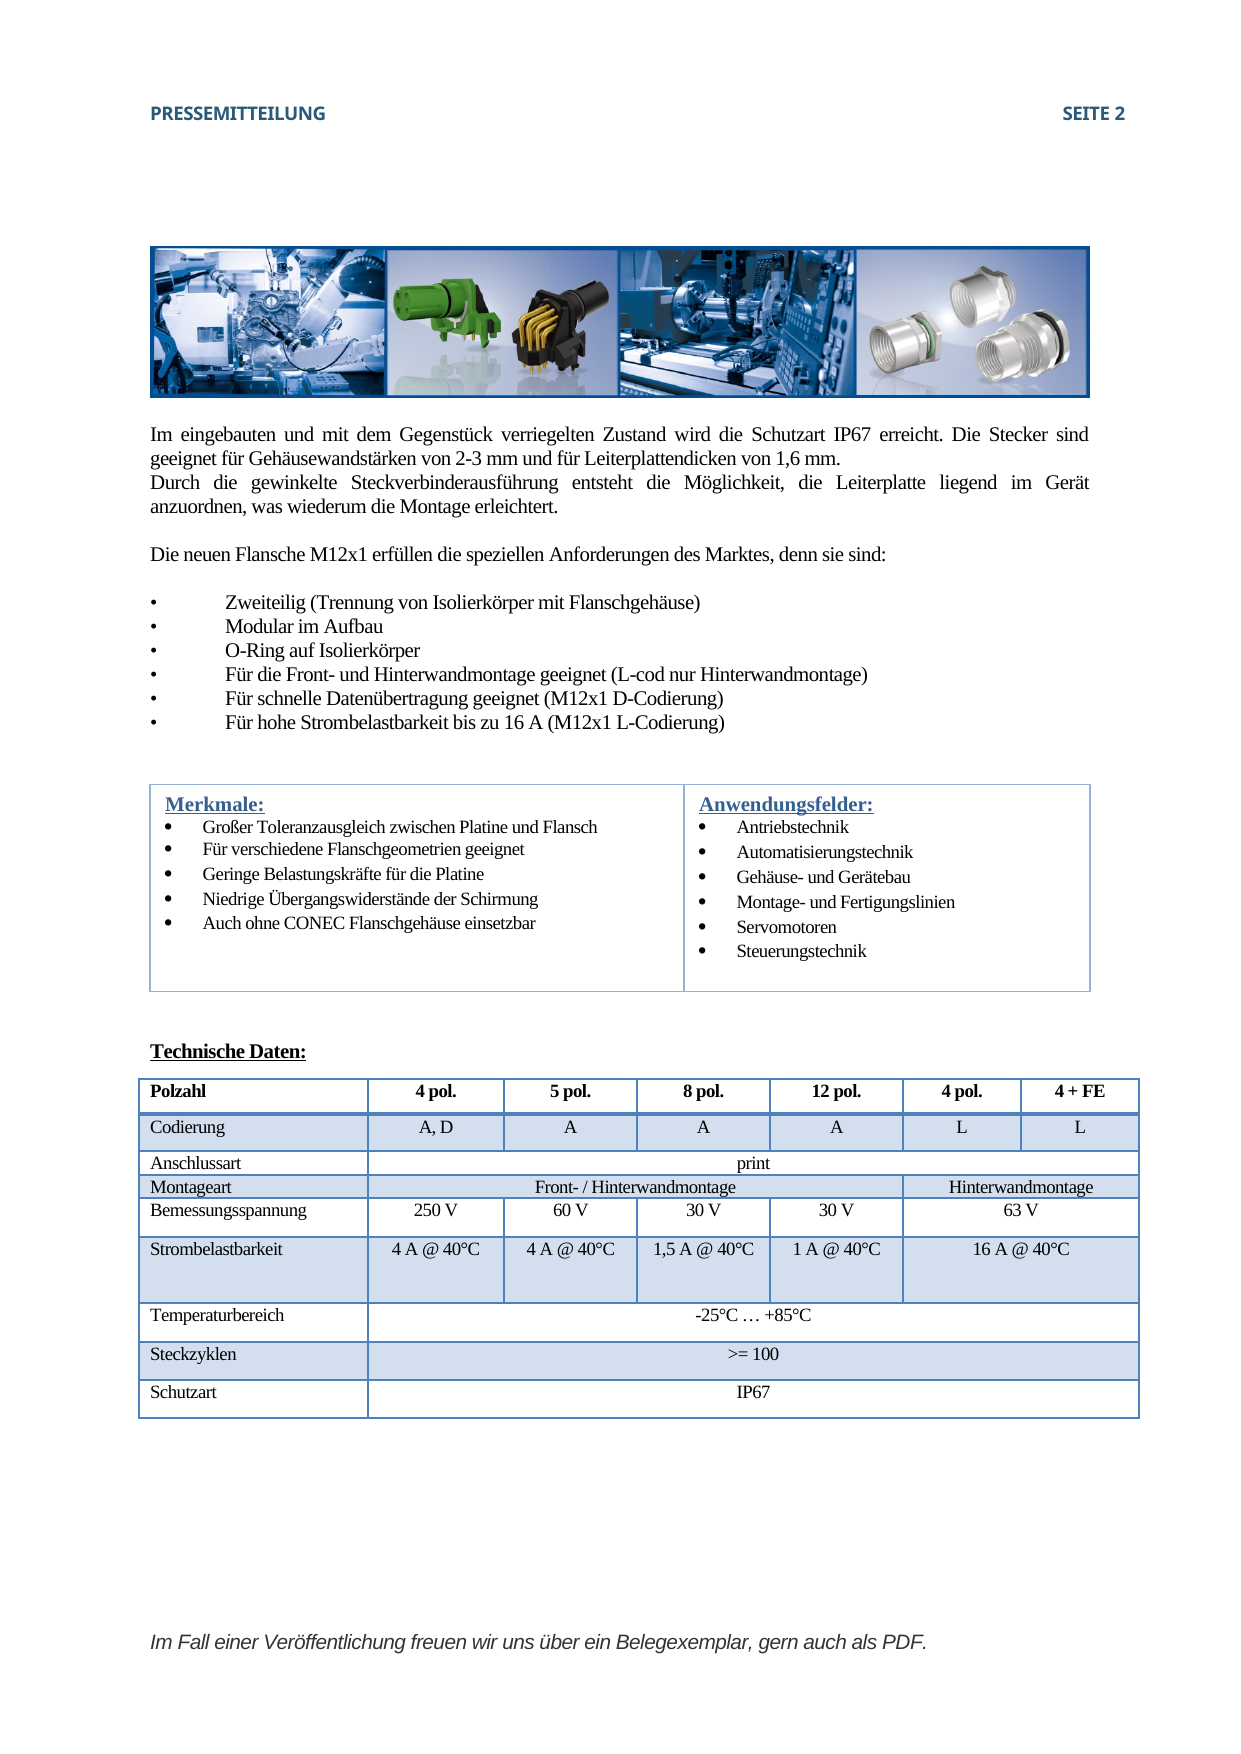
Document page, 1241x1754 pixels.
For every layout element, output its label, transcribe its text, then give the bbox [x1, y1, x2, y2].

table_cell 1,5 A @ 40°C [638, 1238, 769, 1302]
table_cell Codierung [140, 1116, 367, 1150]
table_cell 4 A @ 40°C [369, 1238, 503, 1302]
text Durch die gewinkelte Steckverbinderausführung entsteht die Möglichkeit, die Leiterplatte liegend im Gerät anzuordnen, was wiederum die Montage erleichtert. [150, 470, 1090, 518]
text Technische Daten: [150, 1039, 1090, 1063]
table_cell 4 A @ 40°C [505, 1238, 636, 1302]
text • Für schnelle Datenübertragung geeignet (M12x1 D-Codierung) [150, 686, 1090, 710]
text Die neuen Flansche M12x1 erfüllen die speziellen Anforderungen des Marktes, denn sie sind: [150, 542, 1090, 566]
table_header 4 + FE [1022, 1080, 1138, 1112]
text • Für hohe Strombelastbarkeit bis zu 16 A (M12x1 L-Codierung) [150, 710, 1090, 734]
picture [150, 246, 1090, 398]
table_cell A [505, 1116, 636, 1150]
table_cell 16 A @ 40°C [904, 1238, 1138, 1302]
table_cell >= 100 [369, 1343, 1138, 1379]
text • Für die Front- und Hinterwandmontage geeignet (L-cod nur Hinterwandmontage) [150, 662, 1090, 686]
table_cell Bemessungsspannung [140, 1199, 367, 1236]
table_cell Steckzyklen [140, 1343, 367, 1379]
table_cell Schutzart [140, 1381, 367, 1417]
table_header 4 pol. [904, 1080, 1020, 1112]
table_cell Hinterwandmontage [904, 1176, 1138, 1197]
text • Modular im Aufbau [150, 614, 1090, 638]
table_cell A [638, 1116, 769, 1150]
table_cell 250 V [369, 1199, 503, 1236]
table_header 8 pol. [638, 1080, 769, 1112]
table_header Polzahl [140, 1080, 367, 1112]
text Im eingebauten und mit dem Gegenstück verriegelten Zustand wird die Schutzart IP67 erreicht. Die Stecker sind geeignet für Gehäusewandstärken von 2-3 mm und für Leiterplattendicken von 1,6 mm. [150, 422, 1090, 470]
table_cell L [904, 1116, 1020, 1150]
table_cell 30 V [771, 1199, 902, 1236]
table_cell 30 V [638, 1199, 769, 1236]
table_header 5 pol. [505, 1080, 636, 1112]
table_cell 63 V [904, 1199, 1138, 1236]
table_cell L [1022, 1116, 1138, 1150]
text • Zweiteilig (Trennung von Isolierkörper mit Flanschgehäuse) [150, 590, 1090, 614]
table_cell A, D [369, 1116, 503, 1150]
table_cell A [771, 1116, 902, 1150]
table_cell Front- / Hinterwandmontage [369, 1176, 902, 1197]
table_cell 1 A @ 40°C [771, 1238, 902, 1302]
text • O-Ring auf Isolierkörper [150, 638, 1090, 662]
table_cell Temperaturbereich [140, 1304, 367, 1341]
table_cell IP67 [369, 1381, 1138, 1417]
table_cell print [369, 1152, 1138, 1173]
table_header 12 pol. [771, 1080, 902, 1112]
table_cell -25°C … +85°C [369, 1304, 1138, 1341]
table_cell Strombelastbarkeit [140, 1238, 367, 1302]
table_cell Montageart [140, 1176, 367, 1197]
table_cell 60 V [505, 1199, 636, 1236]
table_cell Anschlussart [140, 1152, 367, 1173]
table_header 4 pol. [369, 1080, 503, 1112]
